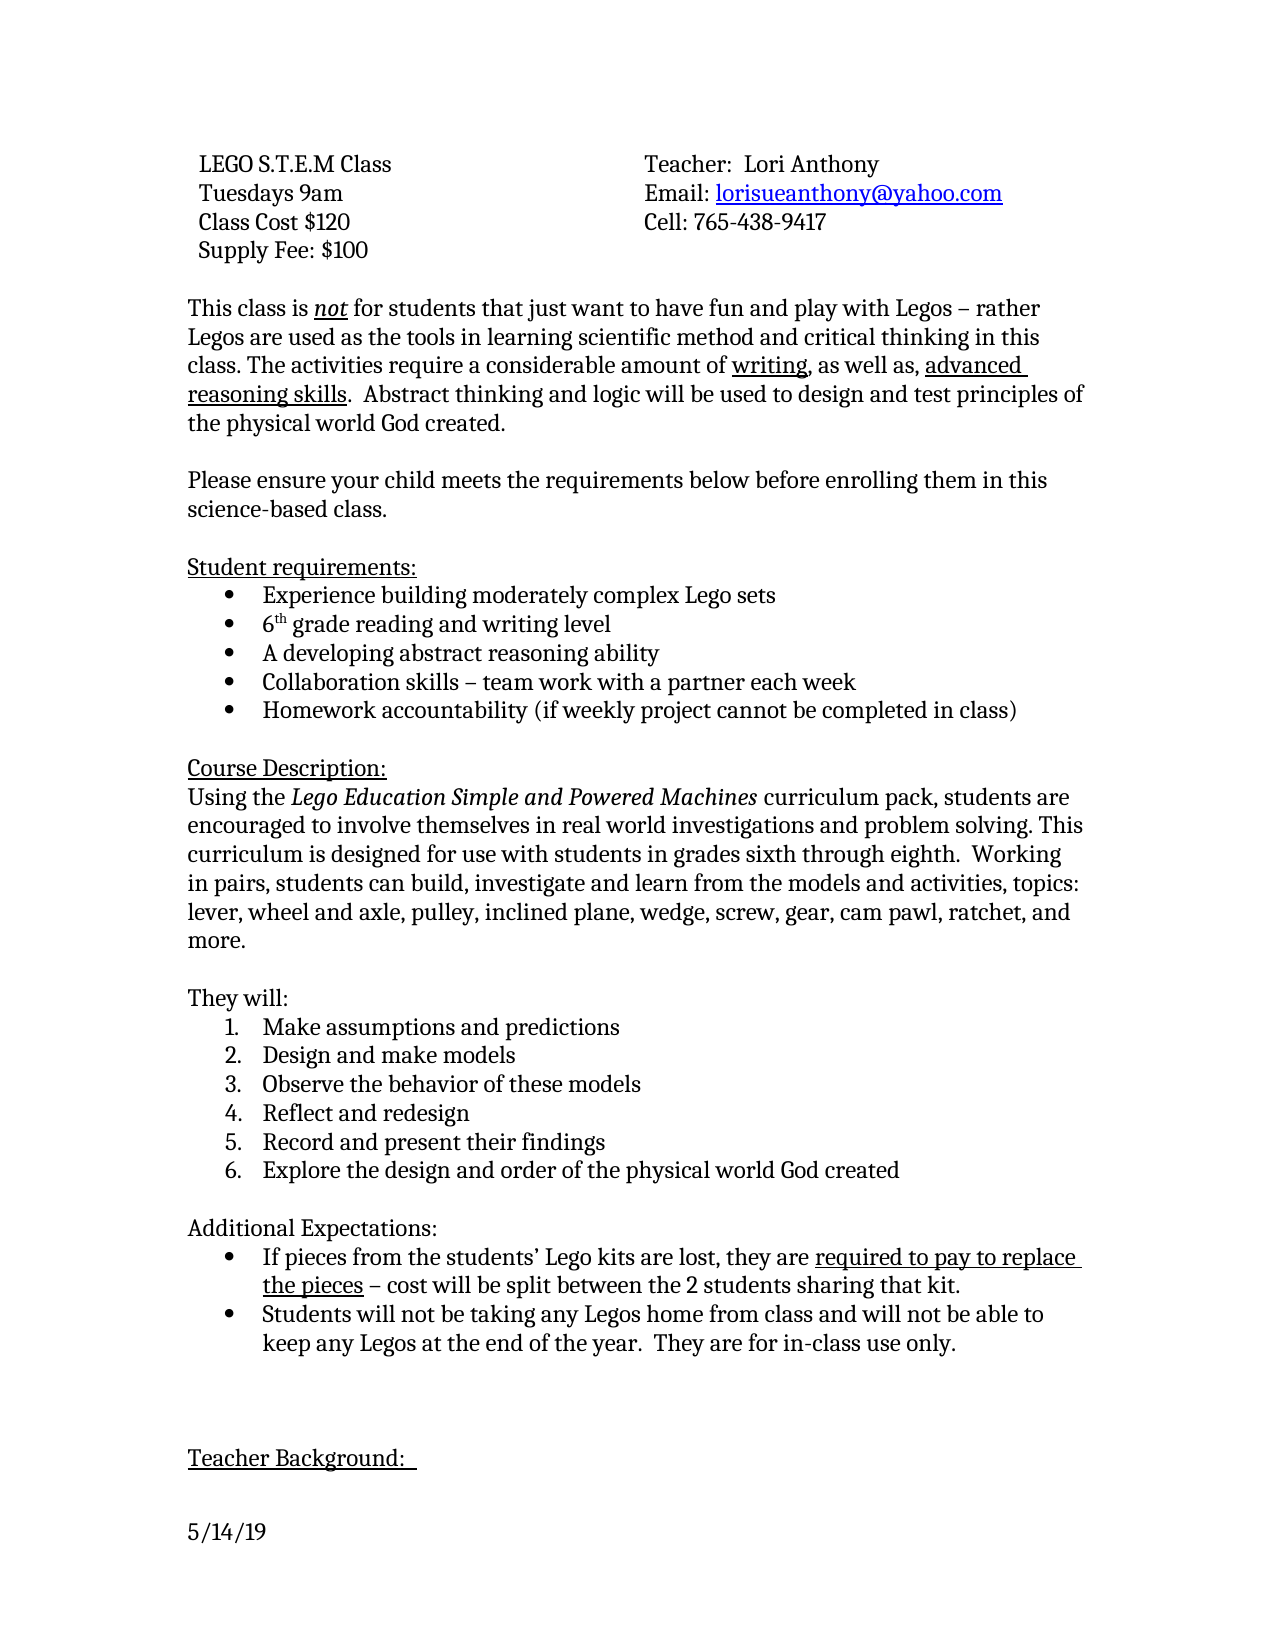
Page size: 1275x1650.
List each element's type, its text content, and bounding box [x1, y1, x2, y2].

table_header LEGO S.T.E.M Class Tuesdays 9am Class Cost $120 Supply Fee: $100 [188, 150, 633, 265]
list Students will not be taking any Legos home from class and will not be able to keep any Legos at the end of the year. They are for in-class use only. [225, 1300, 1087, 1357]
text Please ensure your child meets the requirements below before enrolling them in this science-based class. [187, 466, 1087, 524]
table_header Teacher: Lori Anthony Email: lorisueanthony@yahoo.com Cell: 765-438-9417 [633, 150, 1087, 265]
list Observe the behavior of these models [225, 1070, 1087, 1099]
list Make assumptions and predictions [225, 1012, 1087, 1041]
text Student requirements: [187, 552, 1087, 581]
text Teacher Background: [187, 1444, 1087, 1472]
list A developing abstract reasoning ability [225, 639, 1087, 667]
list Collaboration skills – team work with a partner each week [225, 667, 1087, 696]
list Design and make models [225, 1041, 1087, 1070]
list Reflect and redesign [225, 1099, 1087, 1127]
list Homework accountability (if weekly project cannot be completed in class) [225, 696, 1087, 725]
text This class is not for students that just want to have fun and play with Legos – rather Legos are used as the tools in learning scientific method and critical thinking in this class. The activities require a considerable amount of writing, as well as, advanced reasoning skills. Abstract thinking and logic will be used to design and test principles of the physical world God created. [187, 294, 1087, 437]
list Experience building moderately complex Lego sets [225, 581, 1087, 610]
text Additional Expectations: [187, 1214, 1087, 1242]
text They will: [187, 984, 1087, 1012]
list If pieces from the students’ Lego kits are lost, they are required to pay to replace the pieces – cost will be split between the 2 students sharing that kit. [225, 1242, 1087, 1300]
list 6th grade reading and writing level [225, 610, 1087, 639]
text Course Description: [187, 754, 1087, 782]
list Explore the design and order of the physical world God created [225, 1156, 1087, 1185]
text Using the Lego Education Simple and Powered Machines curriculum pack, students are encouraged to involve themselves in real world investigations and problem solving. This curriculum is designed for use with students in grades sixth through eighth. Working in pairs, students can build, investigate and learn from the models and activities, topics: lever, wheel and axle, pulley, inclined plane, wedge, screw, gear, cam pawl, ratchet, and more. [187, 782, 1087, 955]
list Record and present their findings [225, 1127, 1087, 1156]
